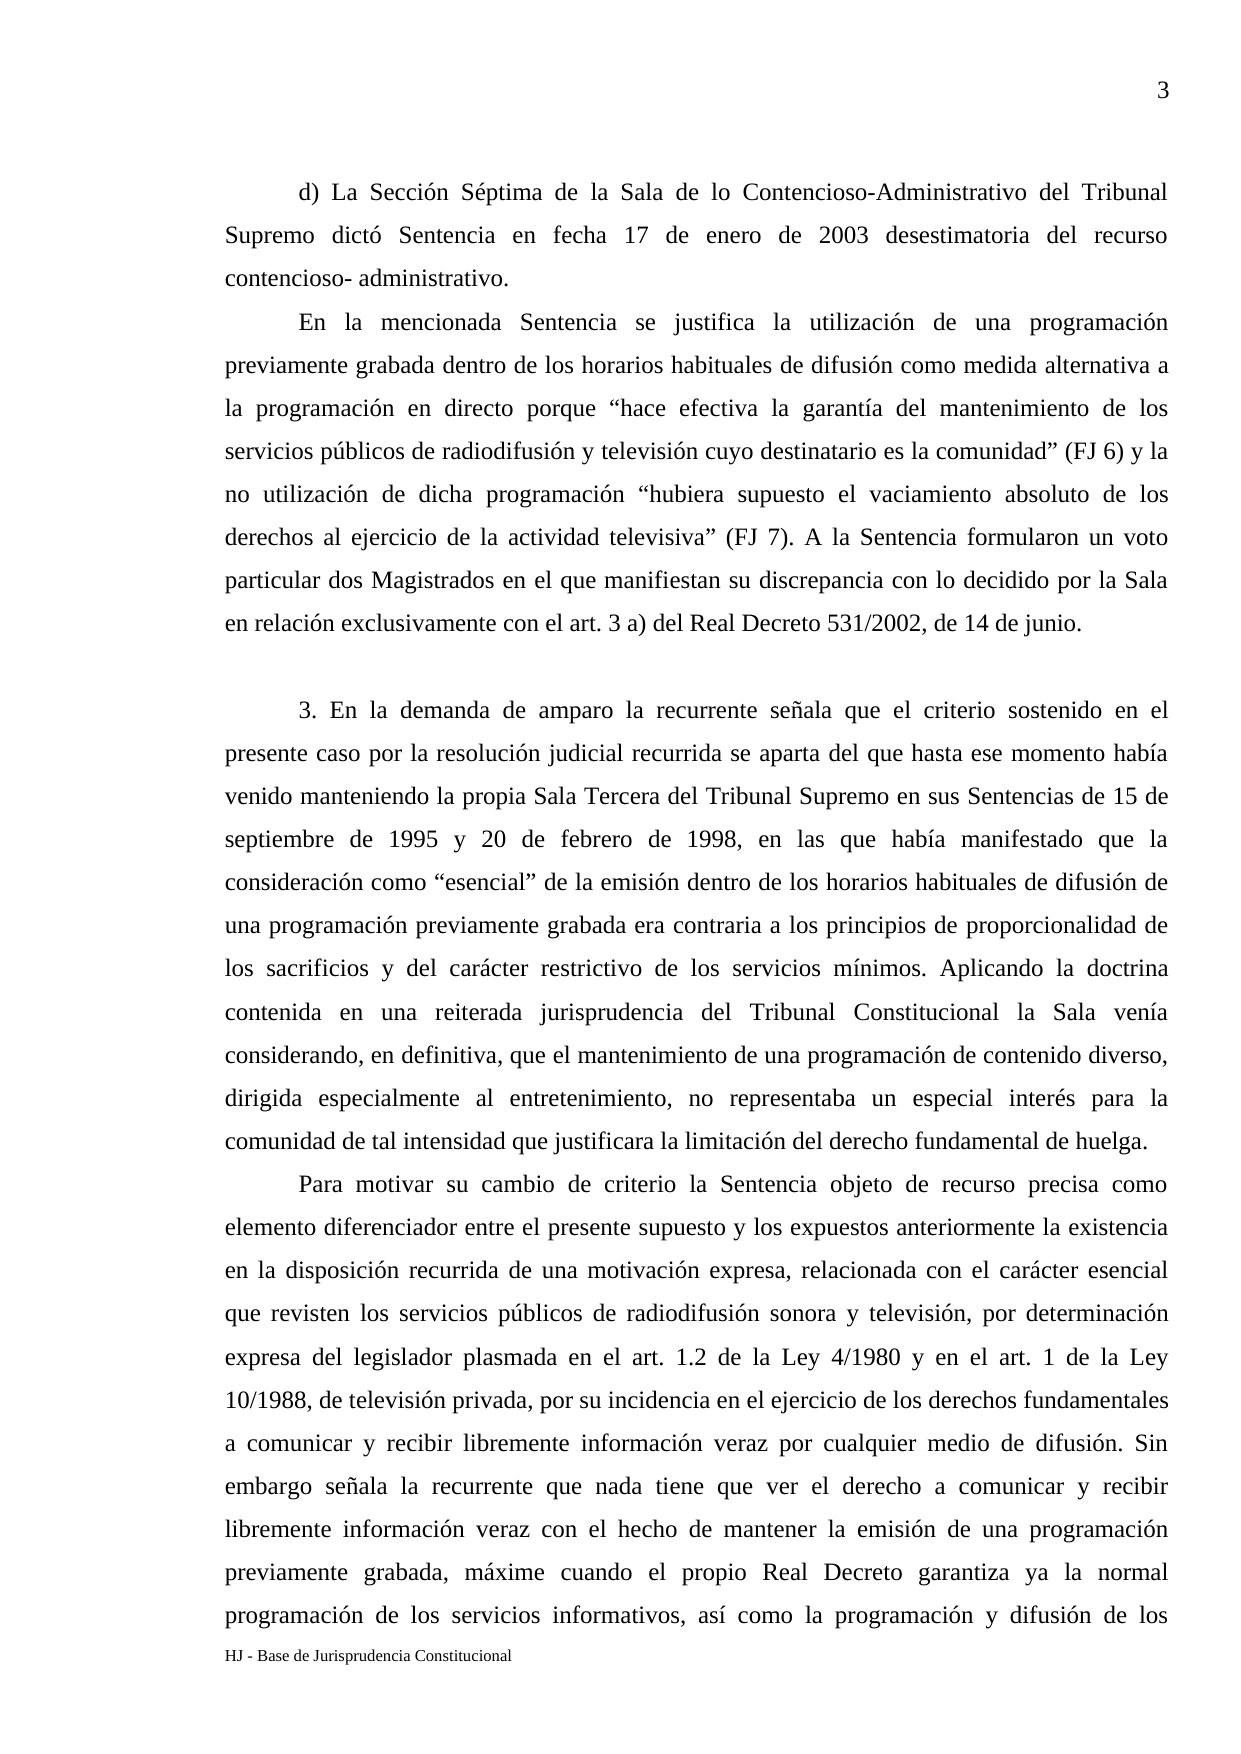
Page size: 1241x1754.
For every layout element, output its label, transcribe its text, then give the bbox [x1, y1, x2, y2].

text 3. En la demanda de amparo la recurrente señala que el criterio sostenido en el presente caso por la resolución judicial recurrida se aparta del que hasta ese momento había venido manteniendo la propia Sala Tercera del Tribunal Supremo en sus Sentencias de 15 de septiembre de 1995 y 20 de febrero de 1998, en las que había manifestado que la consideración como “esencial” de la emisión dentro de los horarios habituales de difusión de una programación previamente grabada era contraria a los principios de proporcionalidad de los sacrificios y del carácter restrictivo de los servicios mínimos. Aplicando la doctrina contenida en una reiterada jurisprudencia del Tribunal Constitucional la Sala venía considerando, en definitiva, que el mantenimiento de una programación de contenido diverso, dirigida especialmente al entretenimiento, no representaba un especial interés para la comunidad de tal intensidad que justificara la limitación del derecho fundamental de huelga. [224, 695, 1169, 1155]
text En la mencionada Sentencia se justifica la utilización de una programación previamente grabada dentro de los horarios habituales de difusión como medida alternativa a la programación en directo porque “hace efectiva la garantía del mantenimiento de los servicios públicos de radiodifusión y televisión cuyo destinatario es la comunidad” (FJ 6) y la no utilización de dicha programación “hubiera supuesto el vaciamiento absoluto de los derechos al ejercicio de la actividad televisiva” (FJ 7). A la Sentencia formularon un voto particular dos Magistrados en el que manifiestan su discrepancia con lo decidido por la Sala en relación exclusivamente con el art. 3 a) del Real Decreto 531/2002, de 14 de junio. [224, 307, 1169, 637]
text d) La Sección Séptima de la Sala de lo Contencioso-Administrativo del Tribunal Supremo dictó Sentencia en fecha 17 de enero de 2003 desestimatoria del recurso contencioso- administrativo. [224, 177, 1169, 292]
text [224, 1169, 1169, 1629]
